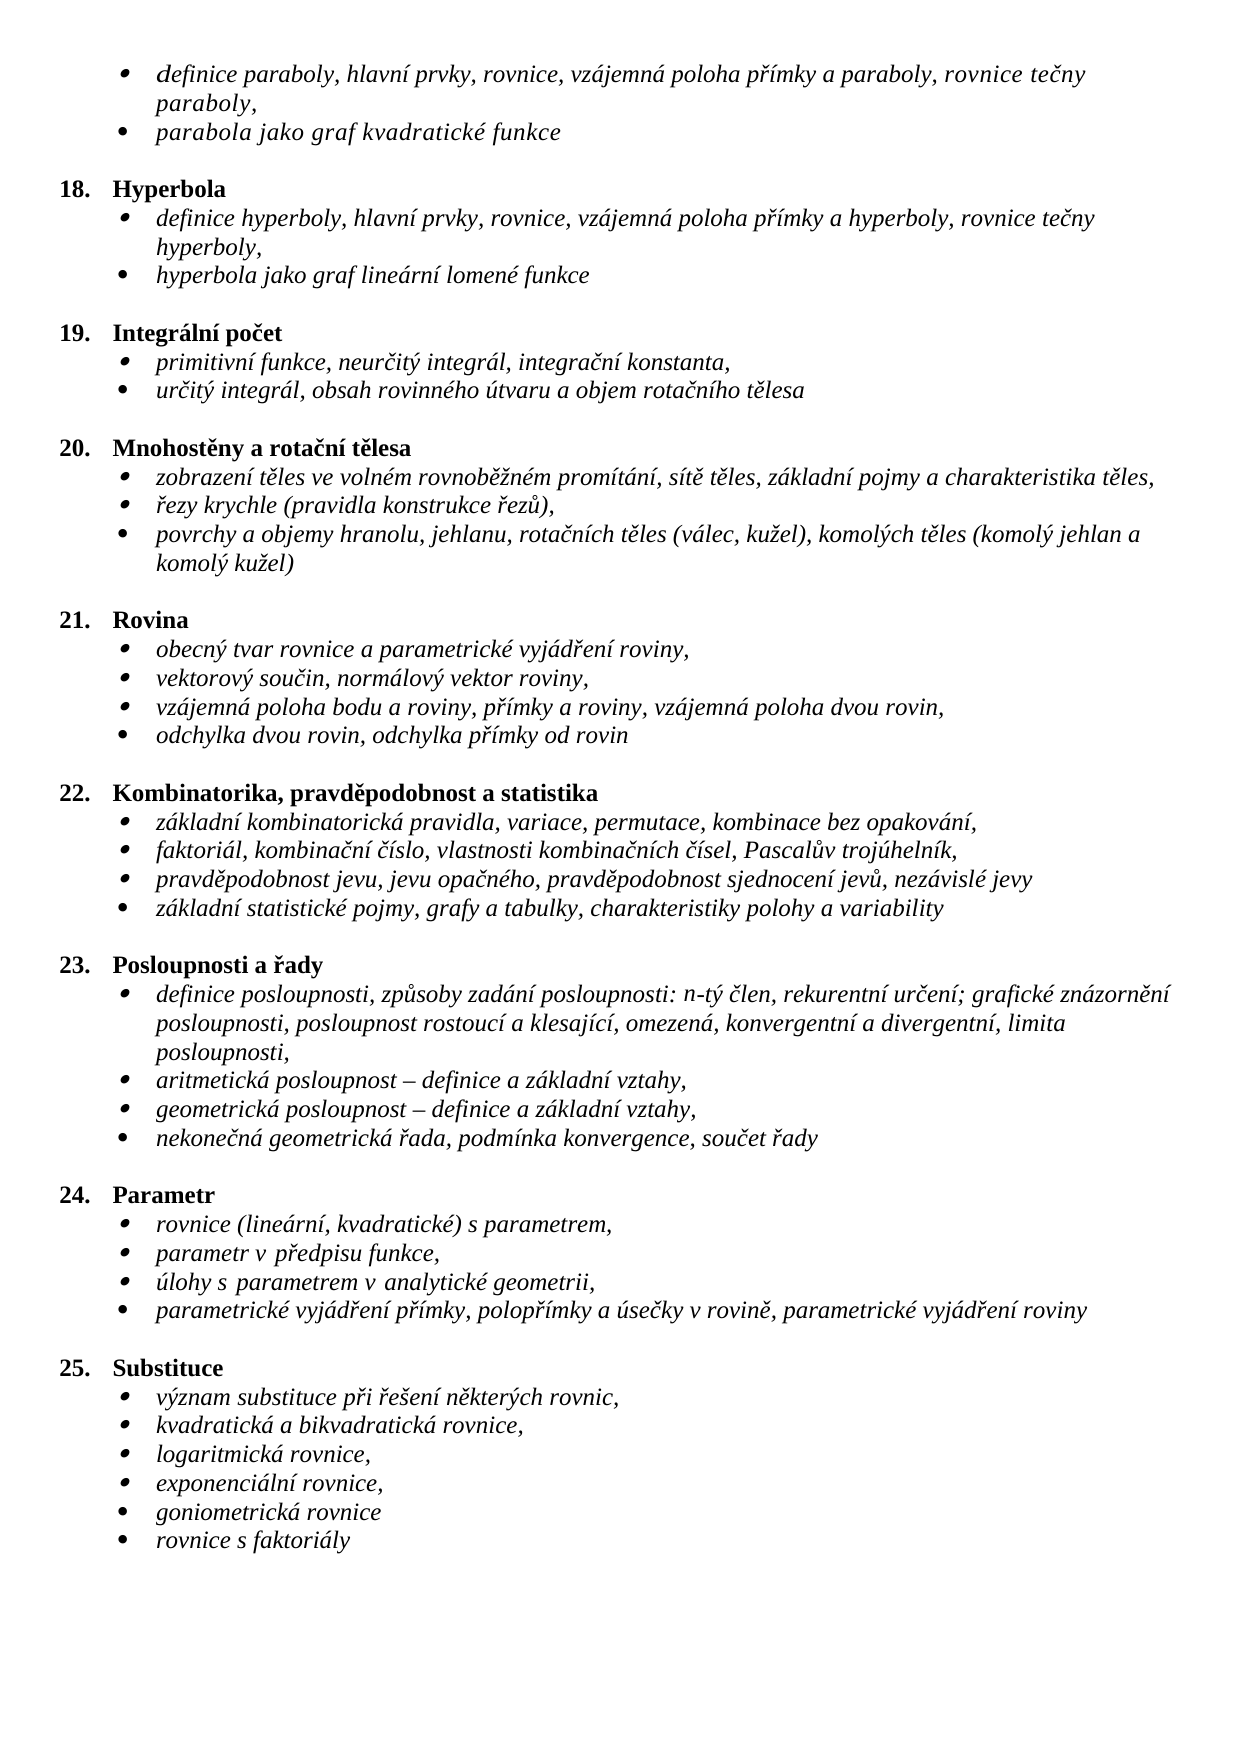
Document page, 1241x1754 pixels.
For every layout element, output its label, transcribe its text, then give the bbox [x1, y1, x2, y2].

list rovnice (lineární, kvadratické) s parametrem, [118, 1209, 1181, 1238]
list goniometrická rovnice [118, 1497, 1181, 1525]
list úlohy s parametrem v analytické geometrii, [118, 1267, 1181, 1295]
list parametrické vyjádření přímky, polopřímky a úsečky v rovině, parametrické vyjádření roviny [118, 1295, 1181, 1324]
list odchylka dvou rovin, odchylka přímky od rovin [118, 720, 1181, 749]
list logaritmická rovnice, [118, 1439, 1181, 1468]
list faktoriál, kombinační číslo, vlastnosti kombinačních čísel, Pascalův trojúhelník, [118, 835, 1181, 864]
list nekonečná geometrická řada, podmínka konvergence, součet řady [118, 1123, 1181, 1152]
list parametr v předpisu funkce, [118, 1238, 1181, 1267]
list základní kombinatorická pravidla, variace, permutace, kombinace bez opakování, [118, 807, 1181, 835]
list Posloupnosti a řady [59, 950, 1181, 979]
list Substituce [59, 1353, 1181, 1382]
list kvadratická a bikvadratická rovnice, [118, 1410, 1181, 1439]
list Hyperbola [59, 174, 1181, 203]
list Mnohostěny a rotační tělesa [59, 433, 1181, 462]
list význam substituce při řešení některých rovnic, [118, 1382, 1181, 1410]
list řezy krychle (pravidla konstrukce řezů), [118, 490, 1181, 519]
list zobrazení těles ve volném rovnoběžném promítání, sítě těles, základní pojmy a charakteristika těles, [118, 462, 1181, 490]
list definice hyperboly, hlavní prvky, rovnice, vzájemná poloha přímky a hyperboly, rovnice tečny hyperboly, [118, 203, 1181, 260]
list základní statistické pojmy, grafy a tabulky, charakteristiky polohy a variability [118, 893, 1181, 922]
list primitivní funkce, neurčitý integrál, integrační konstanta, [118, 347, 1181, 375]
list pravděpodobnost jevu, jevu opačného, pravděpodobnost sjednocení jevů, nezávislé jevy [118, 864, 1181, 893]
list geometrická posloupnost – definice a základní vztahy, [118, 1094, 1181, 1123]
list Kombinatorika, pravděpodobnost a statistika [59, 778, 1181, 807]
list obecný tvar rovnice a parametrické vyjádření roviny, [118, 634, 1181, 663]
list Integrální počet [59, 318, 1181, 347]
list parabola jako graf kvadratické funkce [118, 117, 1181, 145]
list definice paraboly, hlavní prvky, rovnice, vzájemná poloha přímky a paraboly, rovnice tečny paraboly, [118, 59, 1181, 117]
list vzájemná poloha bodu a roviny, přímky a roviny, vzájemná poloha dvou rovin, [118, 692, 1181, 720]
list povrchy a objemy hranolu, jehlanu, rotačních těles (válec, kužel), komolých těles (komolý jehlan a komolý kužel) [118, 519, 1181, 577]
list rovnice s faktoriály [118, 1525, 1181, 1554]
list exponenciální rovnice, [118, 1468, 1181, 1497]
list aritmetická posloupnost – definice a základní vztahy, [118, 1065, 1181, 1094]
list určitý integrál, obsah rovinného útvaru a objem rotačního tělesa [118, 375, 1181, 404]
list Rovina [59, 605, 1181, 634]
list hyperbola jako graf lineární lomené funkce [118, 260, 1181, 289]
list vektorový součin, normálový vektor roviny, [118, 663, 1181, 692]
list definice posloupnosti, způsoby zadání posloupnosti: -tý člen, rekurentní určení; grafické znázornění posloupnosti, posloupnost rostoucí a klesající, omezená, konvergentní a divergentní, limita posloupnosti, [118, 979, 1181, 1065]
list Parametr [59, 1180, 1181, 1209]
